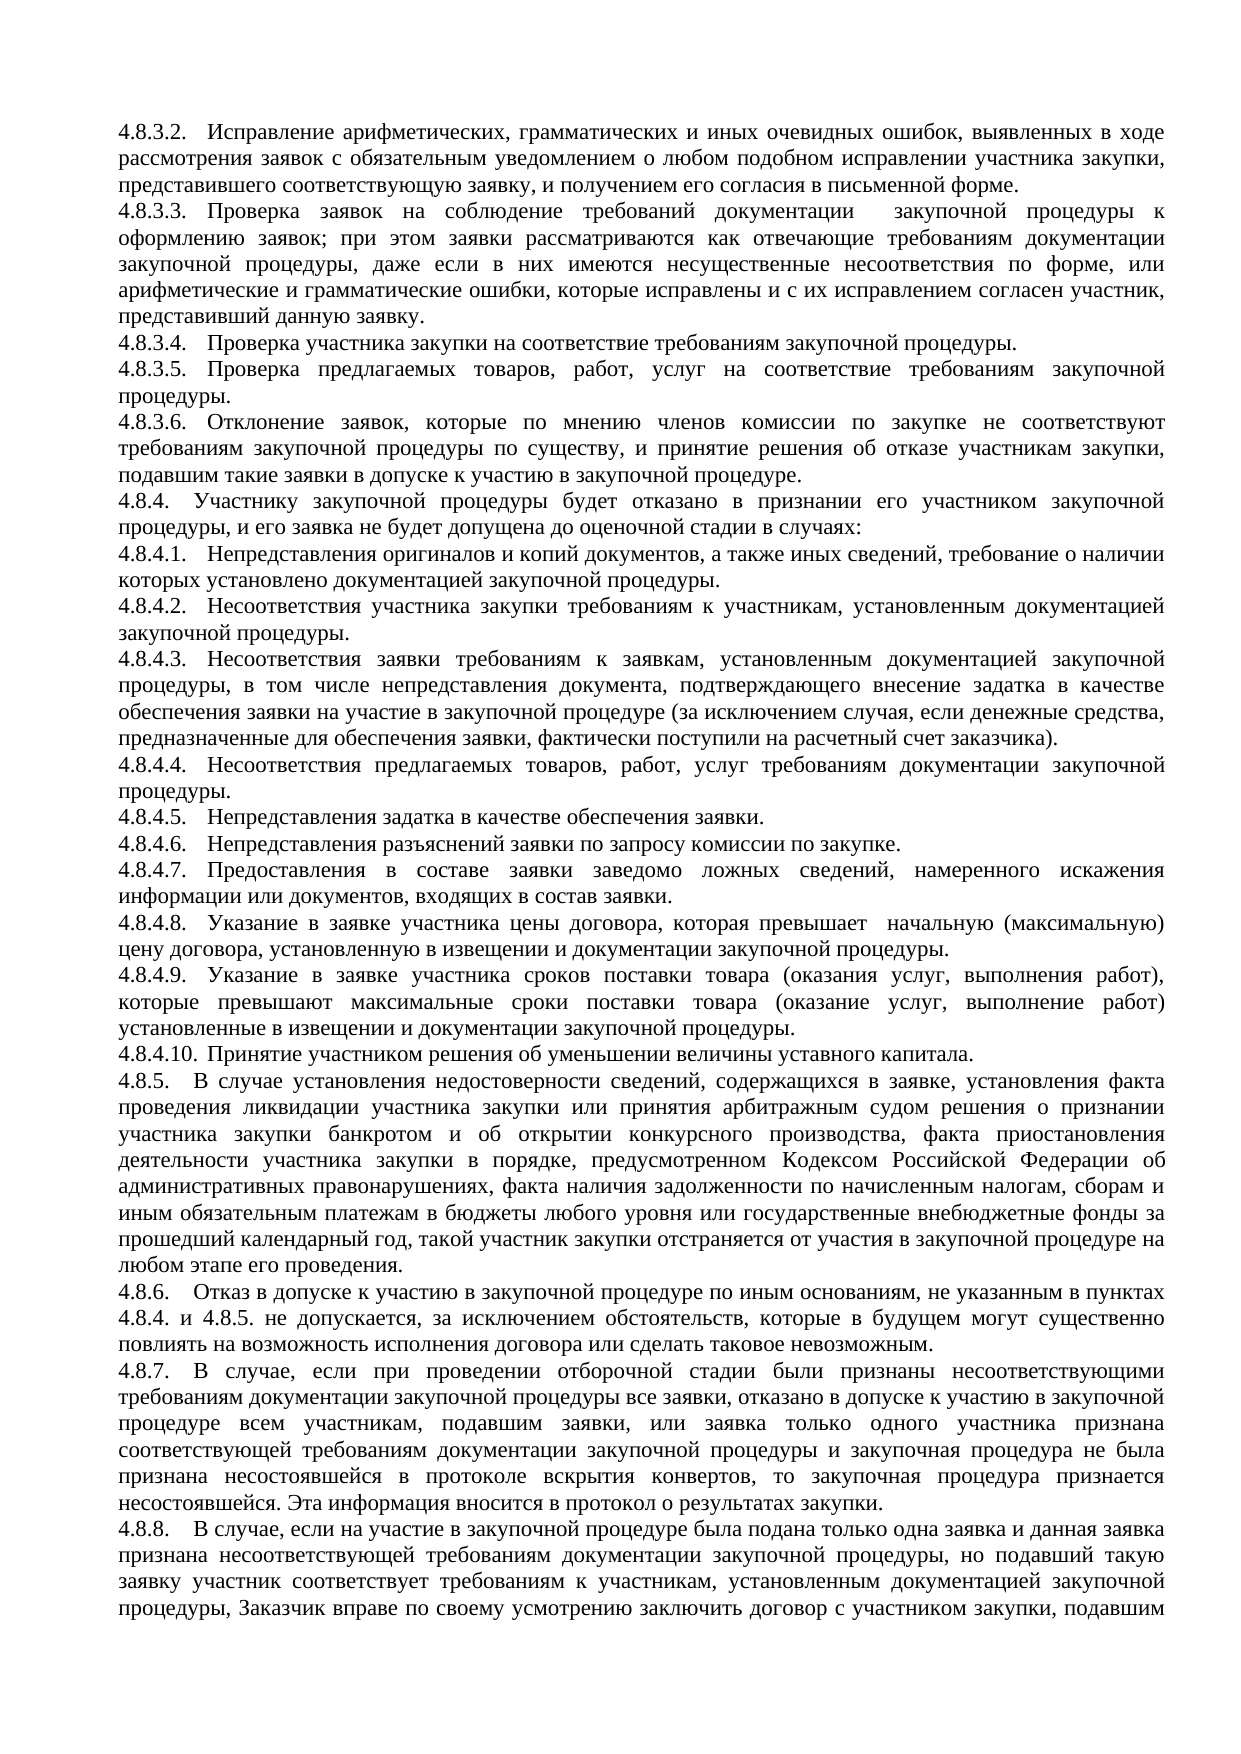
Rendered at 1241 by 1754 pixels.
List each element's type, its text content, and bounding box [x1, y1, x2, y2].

list Несоответствия предлагаемых товаров, работ, услуг требованиям документации закупочной процедуры. [118, 751, 1166, 803]
list Отказ в допуске к участию в закупочной процедуре по иным основаниям, не указанным в пунктах 4.8.4. и 4.8.5. не допускается, за исключением обстоятельств, которые в будущем могут существенно повлиять на возможность исполнения договора или сделать таковое невозможным. [118, 1278, 1166, 1357]
list Указание в заявке участника цены договора, которая превышает начальную (максимальную) цену договора, установленную в извещении и документации закупочной процедуры. [118, 909, 1166, 961]
list Проверка предлагаемых товаров, работ, услуг на соответствие требованиям закупочной процедуры. [118, 355, 1166, 408]
list Проверка заявок на соблюдение требований документации закупочной процедуры к оформлению заявок; при этом заявки рассматриваются как отвечающие требованиям документации закупочной процедуры, даже если в них имеются несущественные несоответствия по форме, или арифметические и грамматические ошибки, которые исправлены и с их исправлением согласен участник, представивший данную заявку. [118, 197, 1166, 329]
list Отклонение заявок, которые по мнению членов комиссии по закупке не соответствуют требованиям закупочной процедуры по существу, и принятие решения об отказе участникам закупки, подавшим такие заявки в допуске к участию в закупочной процедуре. [118, 408, 1166, 487]
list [118, 1515, 1166, 1620]
list Указание в заявке участника сроков поставки товара (оказания услуг, выполнения работ), которые превышают максимальные сроки поставки товара (оказание услуг, выполнение работ) установленные в извещении и документации закупочной процедуры. [118, 961, 1166, 1041]
list В случае установления недостоверности сведений, содержащихся в заявке, установления факта проведения ликвидации участника закупки или принятия арбитражным судом решения о признании участника закупки банкротом и об открытии конкурсного производства, факта приостановления деятельности участника закупки в порядке, предусмотренном Кодексом Российской Федерации об административных правонарушениях, факта наличия задолженности по начисленным налогам, сборам и иным обязательным платежам в бюджеты любого уровня или государственные внебюджетные фонды за прошедший календарный год, такой участник закупки отстраняется от участия в закупочной процедуре на любом этапе его проведения. [118, 1067, 1166, 1278]
list Непредставления оригиналов и копий документов, а также иных сведений, требование о наличии которых установлено документацией закупочной процедуры. [118, 540, 1166, 592]
list Принятие участником решения об уменьшении величины уставного капитала. [118, 1041, 1166, 1067]
list Проверка участника закупки на соответствие требованиям закупочной процедуры. [118, 329, 1166, 355]
list Непредставления разъяснений заявки по запросу комиссии по закупке. [118, 830, 1166, 856]
list Несоответствия заявки требованиям к заявкам, установленным документацией закупочной процедуры, в том числе непредставления документа, подтверждающего внесение задатка в качестве обеспечения заявки на участие в закупочной процедуре (за исключением случая, если денежные средства, предназначенные для обеспечения заявки, фактически поступили на расчетный счет заказчика). [118, 645, 1166, 751]
list В случае, если при проведении отборочной стадии были признаны несоответствующими требованиям документации закупочной процедуры все заявки, отказано в допуске к участию в закупочной процедуре всем участникам, подавшим заявки, или заявка только одного участника признана соответствующей требованиям документации закупочной процедуры и закупочная процедура не была признана несостоявшейся в протоколе вскрытия конвертов, то закупочная процедура признается несостоявшейся. Эта информация вносится в протокол о результатах закупки. [118, 1357, 1166, 1515]
list Предоставления в составе заявки заведомо ложных сведений, намеренного искажения информации или документов, входящих в состав заявки. [118, 856, 1166, 909]
list Участнику закупочной процедуры будет отказано в признании его участником закупочной процедуры, и его заявка не будет допущена до оценочной стадии в случаях: [118, 487, 1166, 540]
list Исправление арифметических, грамматических и иных очевидных ошибок, выявленных в ходе рассмотрения заявок с обязательным уведомлением о любом подобном исправлении участника закупки, представившего соответствующую заявку, и получением его согласия в письменной форме. [118, 118, 1166, 197]
list Непредставления задатка в качестве обеспечения заявки. [118, 803, 1166, 830]
list Несоответствия участника закупки требованиям к участникам, установленным документацией закупочной процедуры. [118, 592, 1166, 645]
